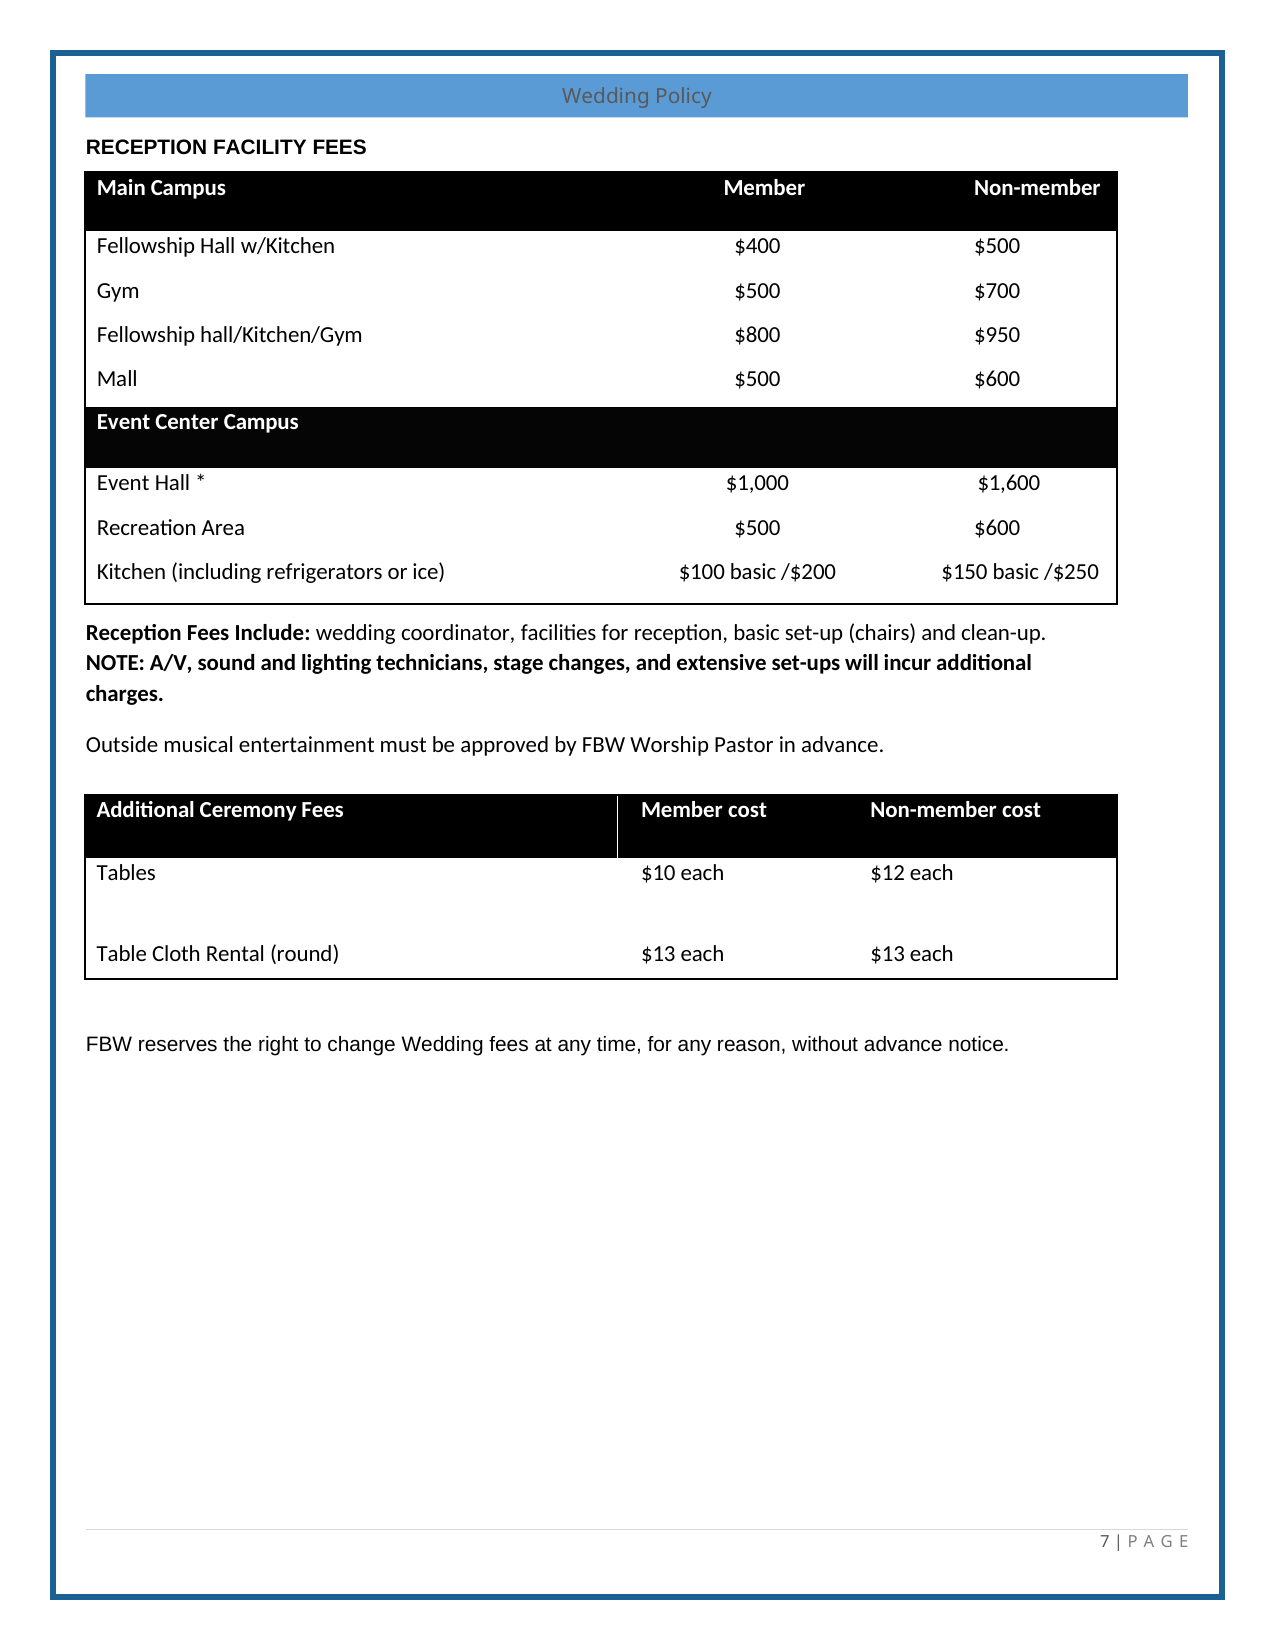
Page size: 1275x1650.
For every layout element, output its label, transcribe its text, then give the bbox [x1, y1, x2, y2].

text Outside musical entertainment must be approved by FBW Worship Pastor in advance. [86, 731, 1188, 759]
table_header Member cost [618, 796, 818, 858]
subtitle reception facility fees [86, 135, 1188, 159]
table_cell $500 [573, 366, 900, 407]
table_cell $500 [573, 278, 900, 322]
table_cell $13 each [818, 929, 1116, 970]
table_header Additional Ceremony Fees [86, 796, 617, 858]
table_cell $800 [573, 322, 900, 366]
table_header Main Campus [86, 173, 573, 231]
table_cell $13 each [618, 929, 818, 970]
table_header Member [573, 173, 900, 231]
table_cell Fellowship Hall w/Kitchen [86, 231, 573, 278]
table_cell Mall [86, 366, 573, 407]
table_cell $1,600 [900, 468, 1116, 514]
table_cell $150 basic /$250 [900, 559, 1116, 603]
table_cell Event Hall * [86, 468, 573, 514]
text Reception Fees Include: wedding coordinator, facilities for reception, basic set-up (chairs) and clean-up. NOTE: A/V, sound and lighting technicians, stage changes, and extensive set-ups will incur additional charges. [86, 618, 1075, 707]
table_cell Event Center Campus [86, 408, 1116, 468]
table_cell $10 each [618, 859, 818, 929]
table_cell $1,000 [573, 468, 900, 514]
table_cell $950 [900, 322, 1116, 366]
table_cell Table Cloth Rental (round) [86, 929, 617, 970]
table_cell $600 [900, 515, 1116, 559]
table_cell $400 [573, 231, 900, 278]
table_cell Kitchen (including refrigerators or ice) [86, 559, 573, 603]
table_cell Recreation Area [86, 515, 573, 559]
table_header Non-member cost [818, 796, 1116, 858]
table_cell Gym [86, 278, 573, 322]
table_cell Tables [86, 859, 617, 929]
table_cell Fellowship hall/Kitchen/Gym [86, 322, 573, 366]
table_cell $12 each [818, 859, 1116, 929]
table_cell $100 basic /$200 [573, 559, 900, 603]
table_cell $500 [900, 231, 1116, 278]
table_cell $700 [900, 278, 1116, 322]
text FBW reserves the right to change Wedding fees at any time, for any reason, without advance notice. [86, 1032, 1188, 1056]
table_header Non-member [900, 173, 1116, 231]
table_cell $500 [573, 515, 900, 559]
table_cell $600 [900, 366, 1116, 407]
table_cell [86, 970, 1116, 978]
